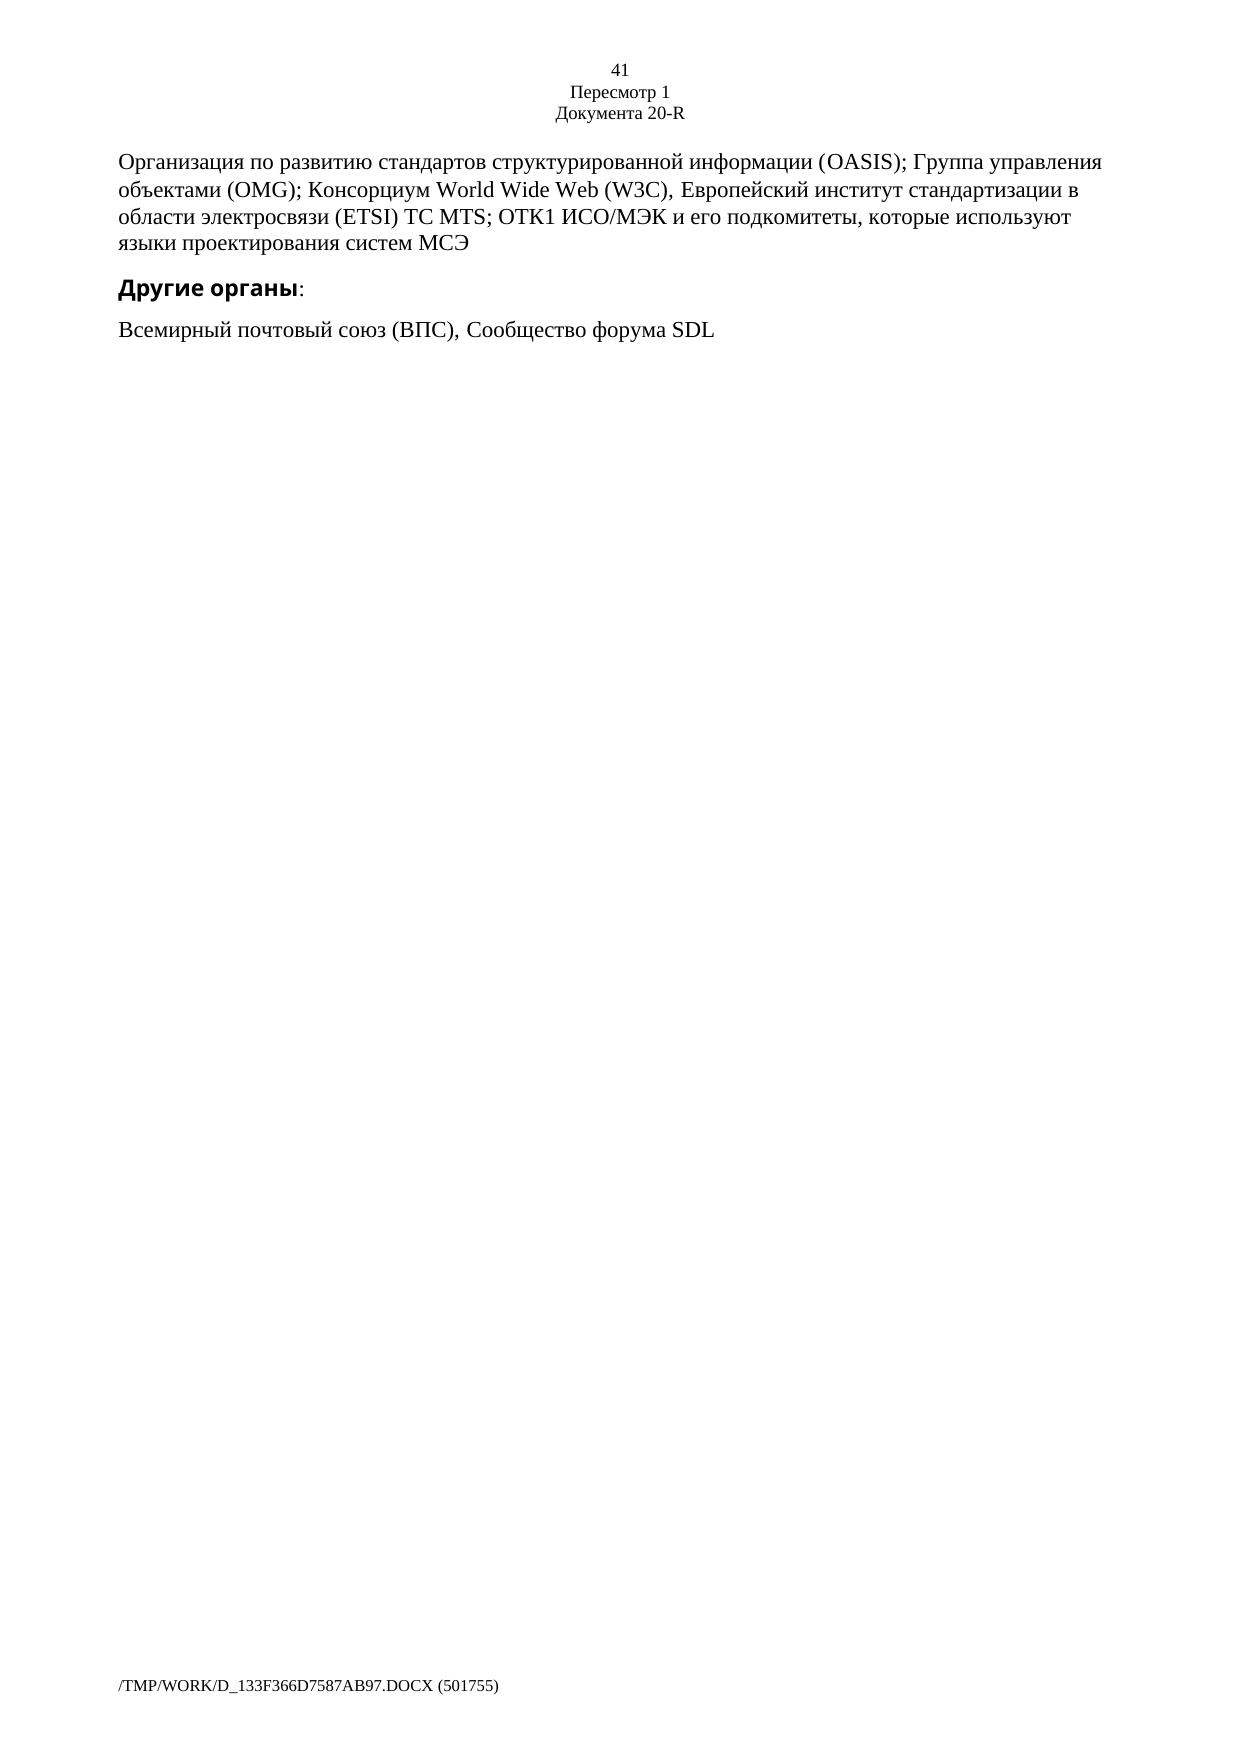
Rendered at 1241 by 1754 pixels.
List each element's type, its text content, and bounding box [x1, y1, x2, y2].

subtitle Другие органы: [118, 272, 1122, 303]
text Всемирный почтовый союз (ВПС), Сообщество форума SDL [118, 316, 1122, 342]
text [118, 148, 1122, 256]
